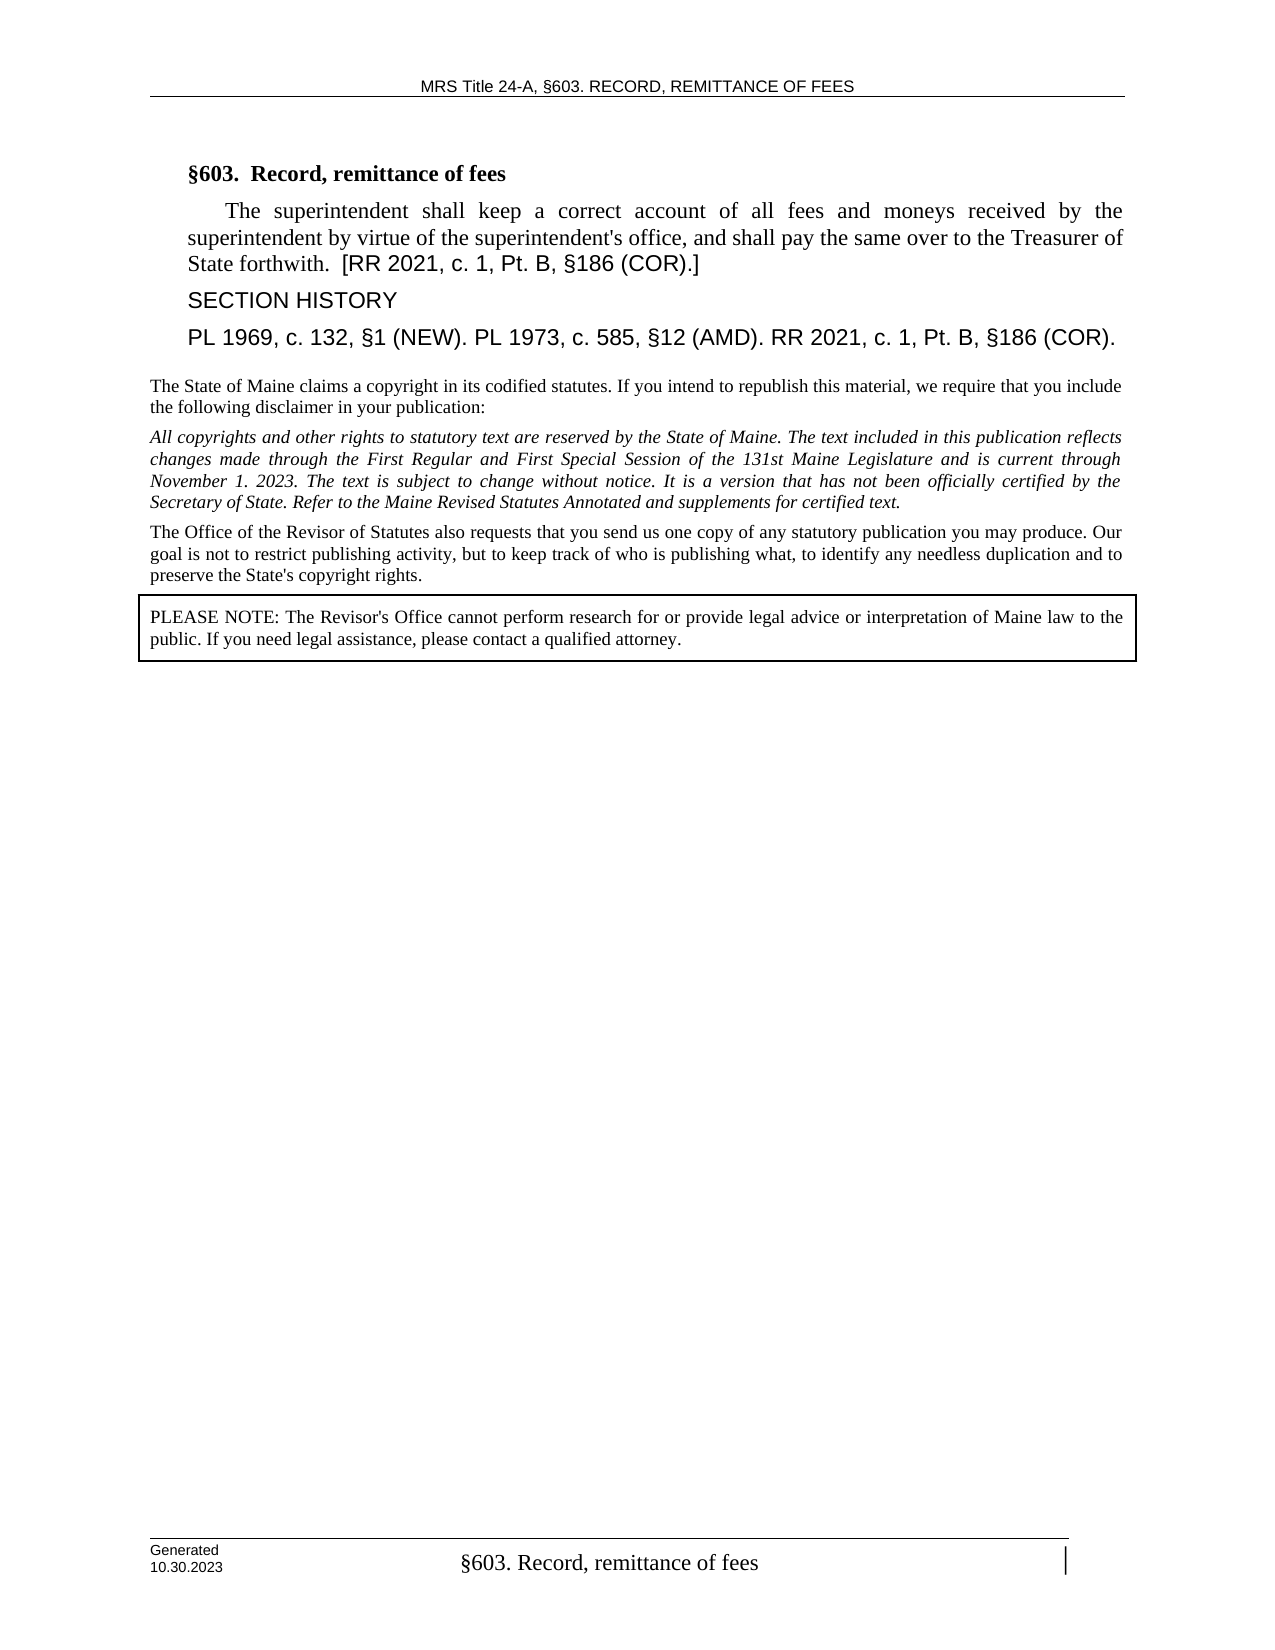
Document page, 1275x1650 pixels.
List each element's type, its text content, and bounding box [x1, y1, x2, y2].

text The Office of the Revisor of Statutes also requests that you send us one copy of any statutory publication you may produce. Our goal is not to restrict publishing activity, but to keep track of who is publishing what, to identify any needless duplication and to preserve the State's copyright rights. [150, 521, 1125, 586]
text PLEASE NOTE: The Revisor's Office cannot perform research for or provide legal advice or interpretation of Maine law to the public. If you need legal assistance, please contact a qualified attorney. [140, 596, 1135, 660]
text The State of Maine claims a copyright in its codified statutes. If you intend to republish this material, we require that you include the following disclaimer in your publication: [150, 375, 1125, 418]
text All copyrights and other rights to statutory text are reserved by the State of Maine. The text included in this publication reflects changes made through the First Regular and First Special Session of the 131st Maine Legislature and is current through November 1. 2023 . The text is subject to change without notice. It is a version that has not been officially certified by the Secretary of State. Refer to the Maine Revised Statutes Annotated and supplements for certified text. [150, 426, 1125, 513]
text PL 1969, c. 132, §1 (NEW). PL 1973, c. 585, §12 (AMD). RR 2021, c. 1, Pt. B, §186 (COR). [187, 323, 1125, 350]
text SECTION HISTORY [187, 287, 1125, 313]
text The superintendent shall keep a correct account of all fees and moneys received by the superintendent by virtue of the superintendent's office, and shall pay the same over to the Treasurer of State forthwith. [RR 2021, c. 1, Pt. B, §186 (COR).] [187, 197, 1125, 276]
text §603. Record, remittance of fees [187, 160, 1125, 187]
